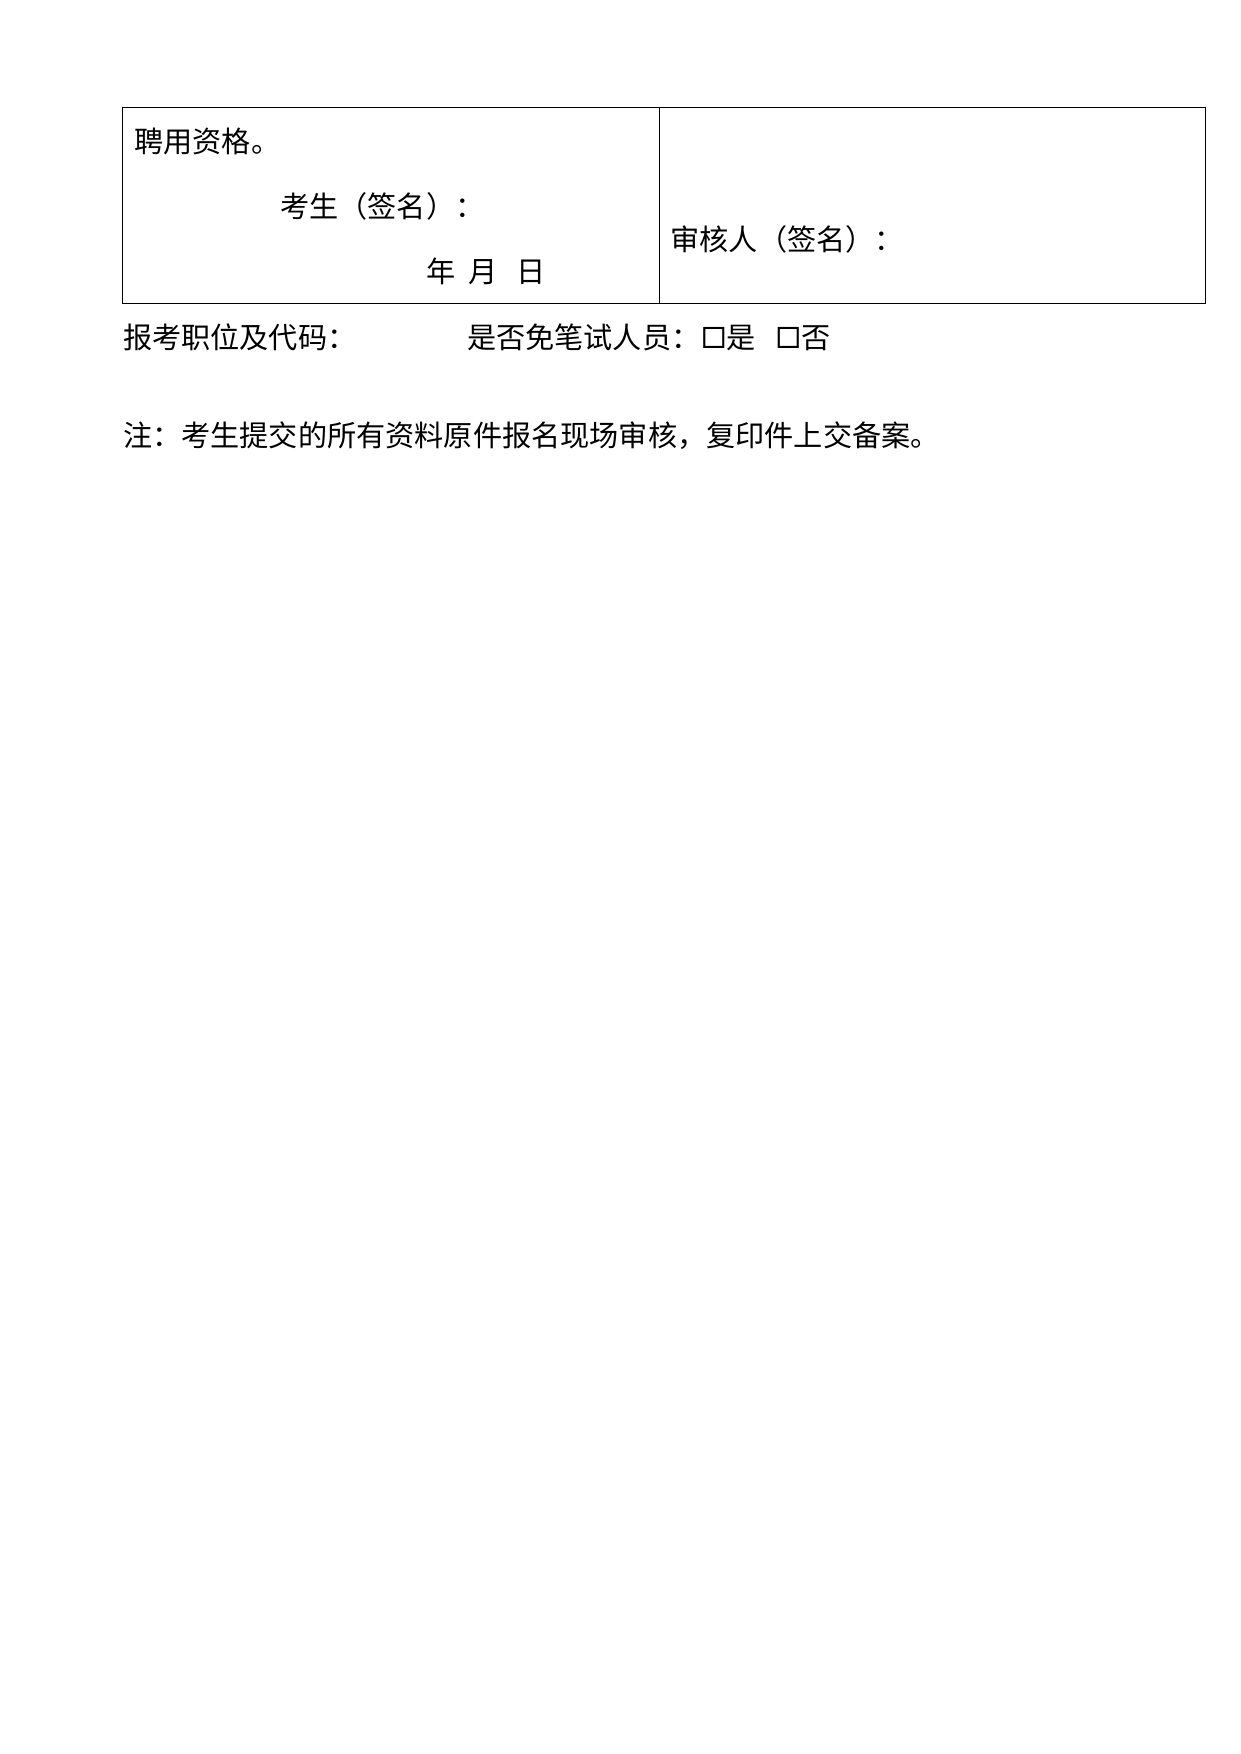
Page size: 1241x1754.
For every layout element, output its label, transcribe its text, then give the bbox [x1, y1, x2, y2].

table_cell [660, 108, 1205, 303]
text 报考职位及代码： 是否免笔试人员：是 否 [123, 304, 1129, 369]
text 注：考生提交的所有资料原件报名现场审核，复印件上交备案。 [123, 401, 1129, 466]
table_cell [123, 108, 659, 303]
